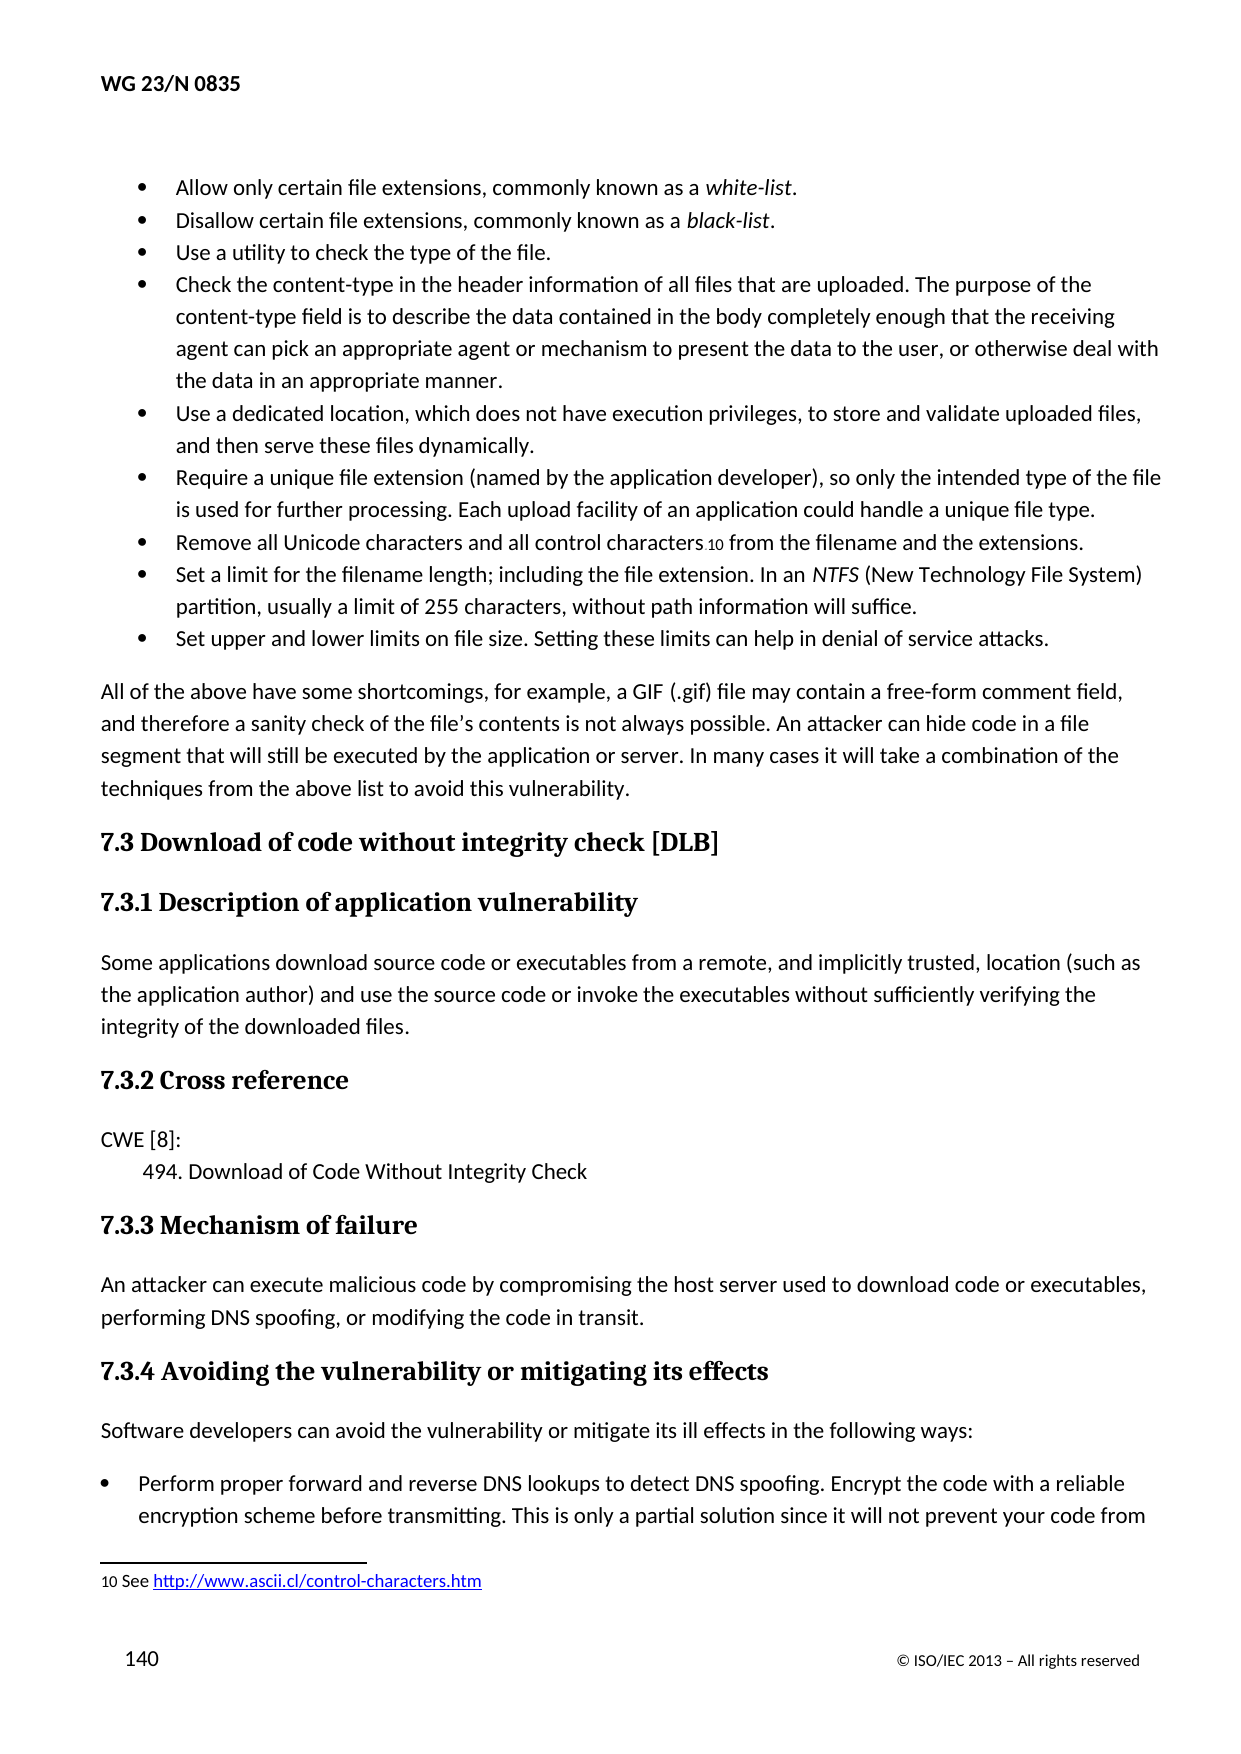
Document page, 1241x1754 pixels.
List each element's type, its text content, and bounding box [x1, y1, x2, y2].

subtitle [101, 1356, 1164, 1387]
list Use a dedicated location, which does not have execution privileges, to store and validate uploaded files, and then serve these files dynamically. [138, 399, 1164, 459]
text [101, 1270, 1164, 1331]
list Use a utility to check the type of the file. [138, 238, 1164, 266]
text All of the above have some shortcomings, for example, a GIF (.gif) file may contain a free-form comment field, and therefore a sanity check of the file’s contents is not always possible. An attacker can hide code in a file segment that will still be executed by the application or server. In many cases it will take a combination of the techniques from the above list to avoid this vulnerability. [101, 677, 1164, 802]
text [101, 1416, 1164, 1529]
text CWE [8]: [101, 1125, 1164, 1153]
subtitle 7.3.1 Description of application vulnerability [101, 887, 1164, 919]
subtitle 7.3 Download of code without integrity check [DLB] [101, 827, 1164, 858]
text 494. Download of Code Without Integrity Check [142, 1157, 1164, 1185]
list Allow only certain file extensions, commonly known as a white-list. [138, 173, 1164, 202]
list Set upper and lower limits on file size. Setting these limits can help in denial of service attacks. [138, 624, 1164, 652]
list Set a limit for the filename length; including the file extension. In an NTFS (New Technology File System) partition, usually a limit of 255 characters, without path information will suffice. [138, 560, 1164, 620]
list Disallow certain file extensions, commonly known as a black-list. [138, 206, 1164, 234]
text Some applications download source code or executables from a remote, and implicitly trusted, location (such as the application author) and use the source code or invoke the executables without sufficiently verifying the integrity of the downloaded files. [101, 948, 1164, 1040]
list Require a unique file extension (named by the application developer), so only the intended type of the file is used for further processing. Each upload facility of an application could handle a unique file type. [138, 463, 1164, 523]
list Remove all Unicode characters and all control characters4F from the filename and the extensions. [138, 528, 1164, 556]
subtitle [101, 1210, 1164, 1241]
subtitle 7.3.2 Cross reference [101, 1065, 1164, 1096]
list Check the content-type in the header information of all files that are uploaded. The purpose of the content-type field is to describe the data contained in the body completely enough that the receiving agent can pick an appropriate agent or mechanism to present the data to the user, or otherwise deal with the data in an appropriate manner. [138, 270, 1164, 395]
